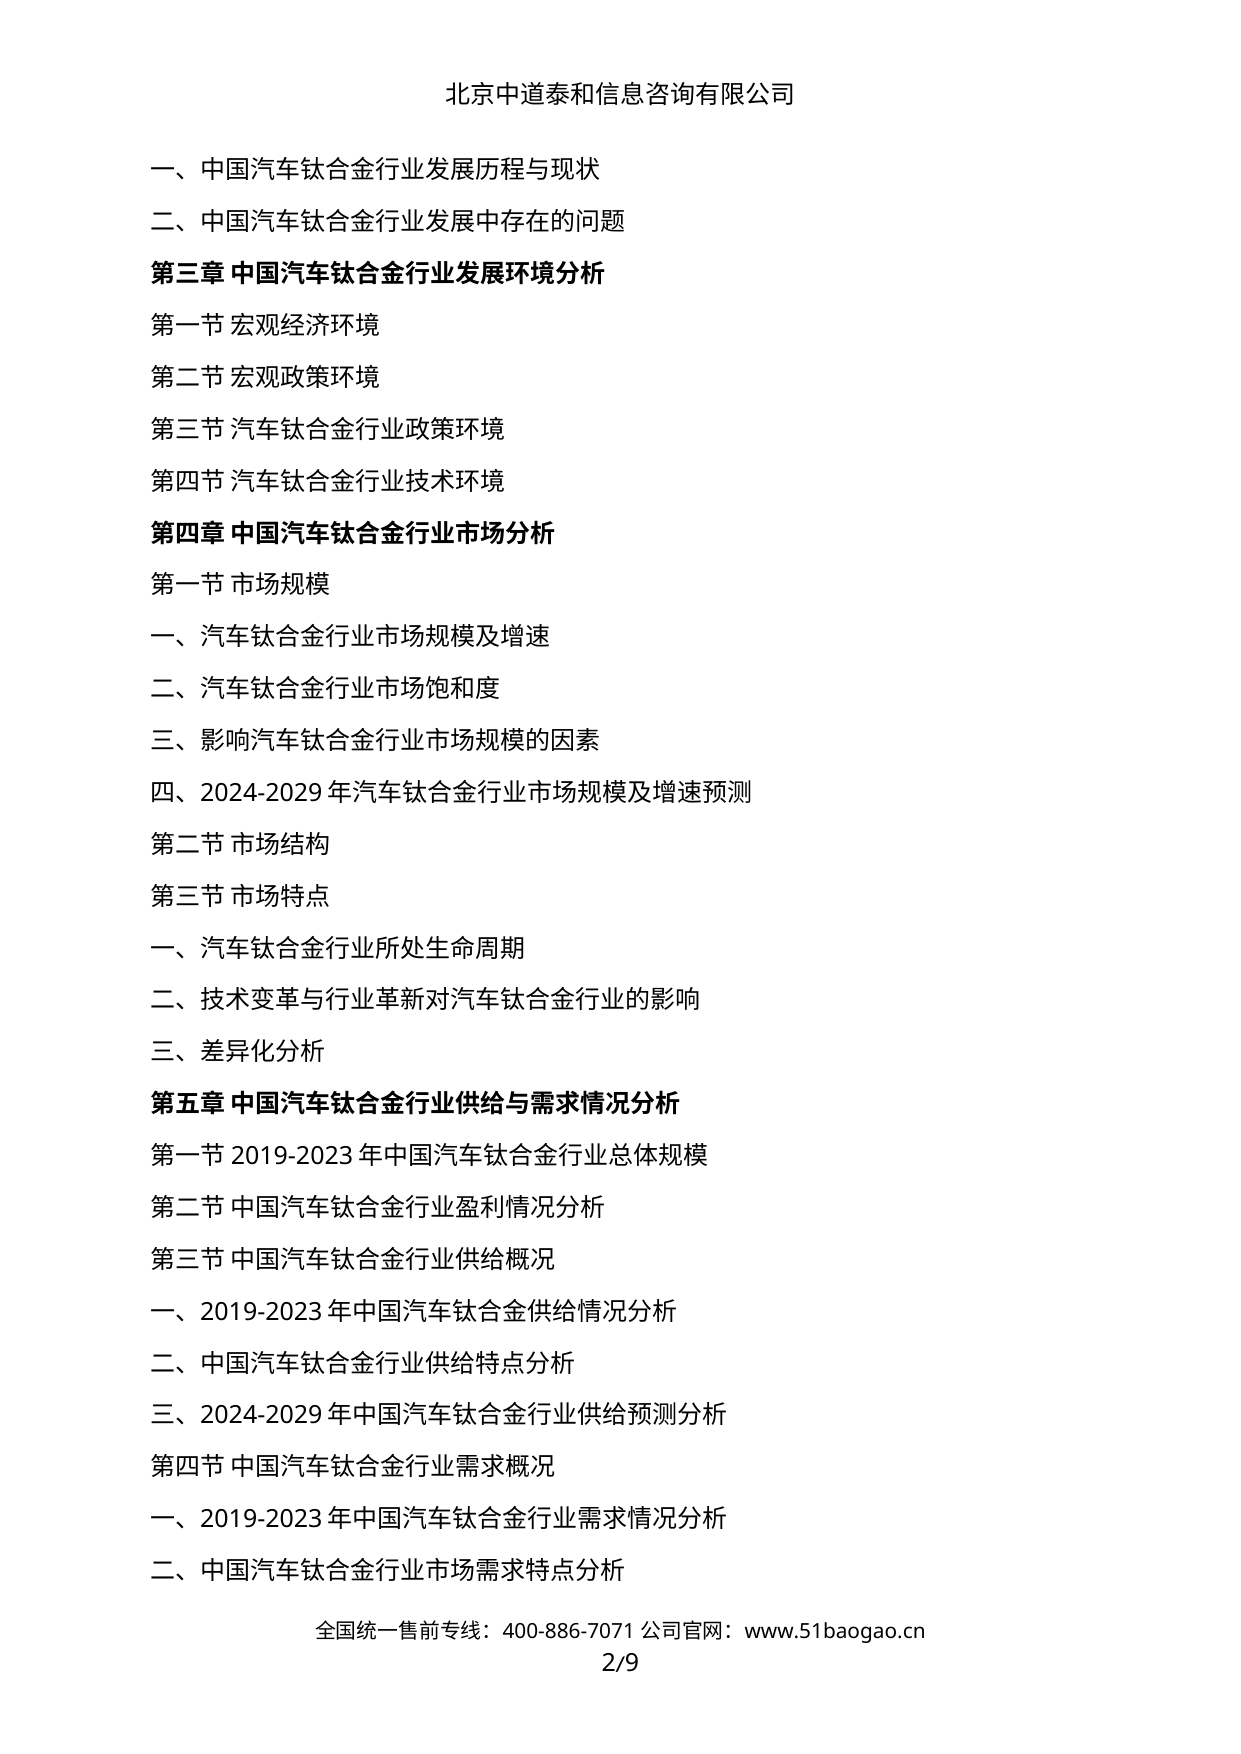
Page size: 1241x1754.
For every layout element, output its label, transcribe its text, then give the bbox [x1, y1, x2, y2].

text 二、中国汽车钛合金行业供给特点分析 [150, 1343, 1090, 1379]
text 第三节 汽车钛合金行业政策环境 [150, 409, 1090, 446]
text 第二节 中国汽车钛合金行业盈利情况分析 [150, 1187, 1090, 1224]
text 一、汽车钛合金行业市场规模及增速 [150, 617, 1090, 653]
text 第一节 宏观经济环境 [150, 306, 1090, 342]
text 二、汽车钛合金行业市场饱和度 [150, 669, 1090, 705]
text 三、2024-2029年中国汽车钛合金行业供给预测分析 [150, 1395, 1090, 1431]
text 第四章 中国汽车钛合金行业市场分析 [150, 513, 1090, 549]
text 二、技术变革与行业革新对汽车钛合金行业的影响 [150, 980, 1090, 1016]
text 二、中国汽车钛合金行业市场需求特点分析 [150, 1551, 1090, 1587]
text 第三节 中国汽车钛合金行业供给概况 [150, 1239, 1090, 1276]
text 第四节 汽车钛合金行业技术环境 [150, 461, 1090, 497]
text 一、2019-2023年中国汽车钛合金行业需求情况分析 [150, 1499, 1090, 1535]
text 四、2024-2029年汽车钛合金行业市场规模及增速预测 [150, 772, 1090, 809]
text 第四节 中国汽车钛合金行业需求概况 [150, 1447, 1090, 1483]
text 一、中国汽车钛合金行业发展历程与现状 [150, 150, 1090, 186]
text 第二节 市场结构 [150, 824, 1090, 861]
text 一、汽车钛合金行业所处生命周期 [150, 928, 1090, 964]
text 第一节 市场规模 [150, 565, 1090, 601]
text 第三节 市场特点 [150, 876, 1090, 912]
text 第三章 中国汽车钛合金行业发展环境分析 [150, 254, 1090, 290]
text 二、中国汽车钛合金行业发展中存在的问题 [150, 202, 1090, 238]
text 第一节 2019-2023年中国汽车钛合金行业总体规模 [150, 1136, 1090, 1172]
text 一、2019-2023年中国汽车钛合金供给情况分析 [150, 1291, 1090, 1327]
text 三、影响汽车钛合金行业市场规模的因素 [150, 721, 1090, 757]
text 第二节 宏观政策环境 [150, 357, 1090, 394]
text 第五章 中国汽车钛合金行业供给与需求情况分析 [150, 1084, 1090, 1120]
text 三、差异化分析 [150, 1032, 1090, 1068]
